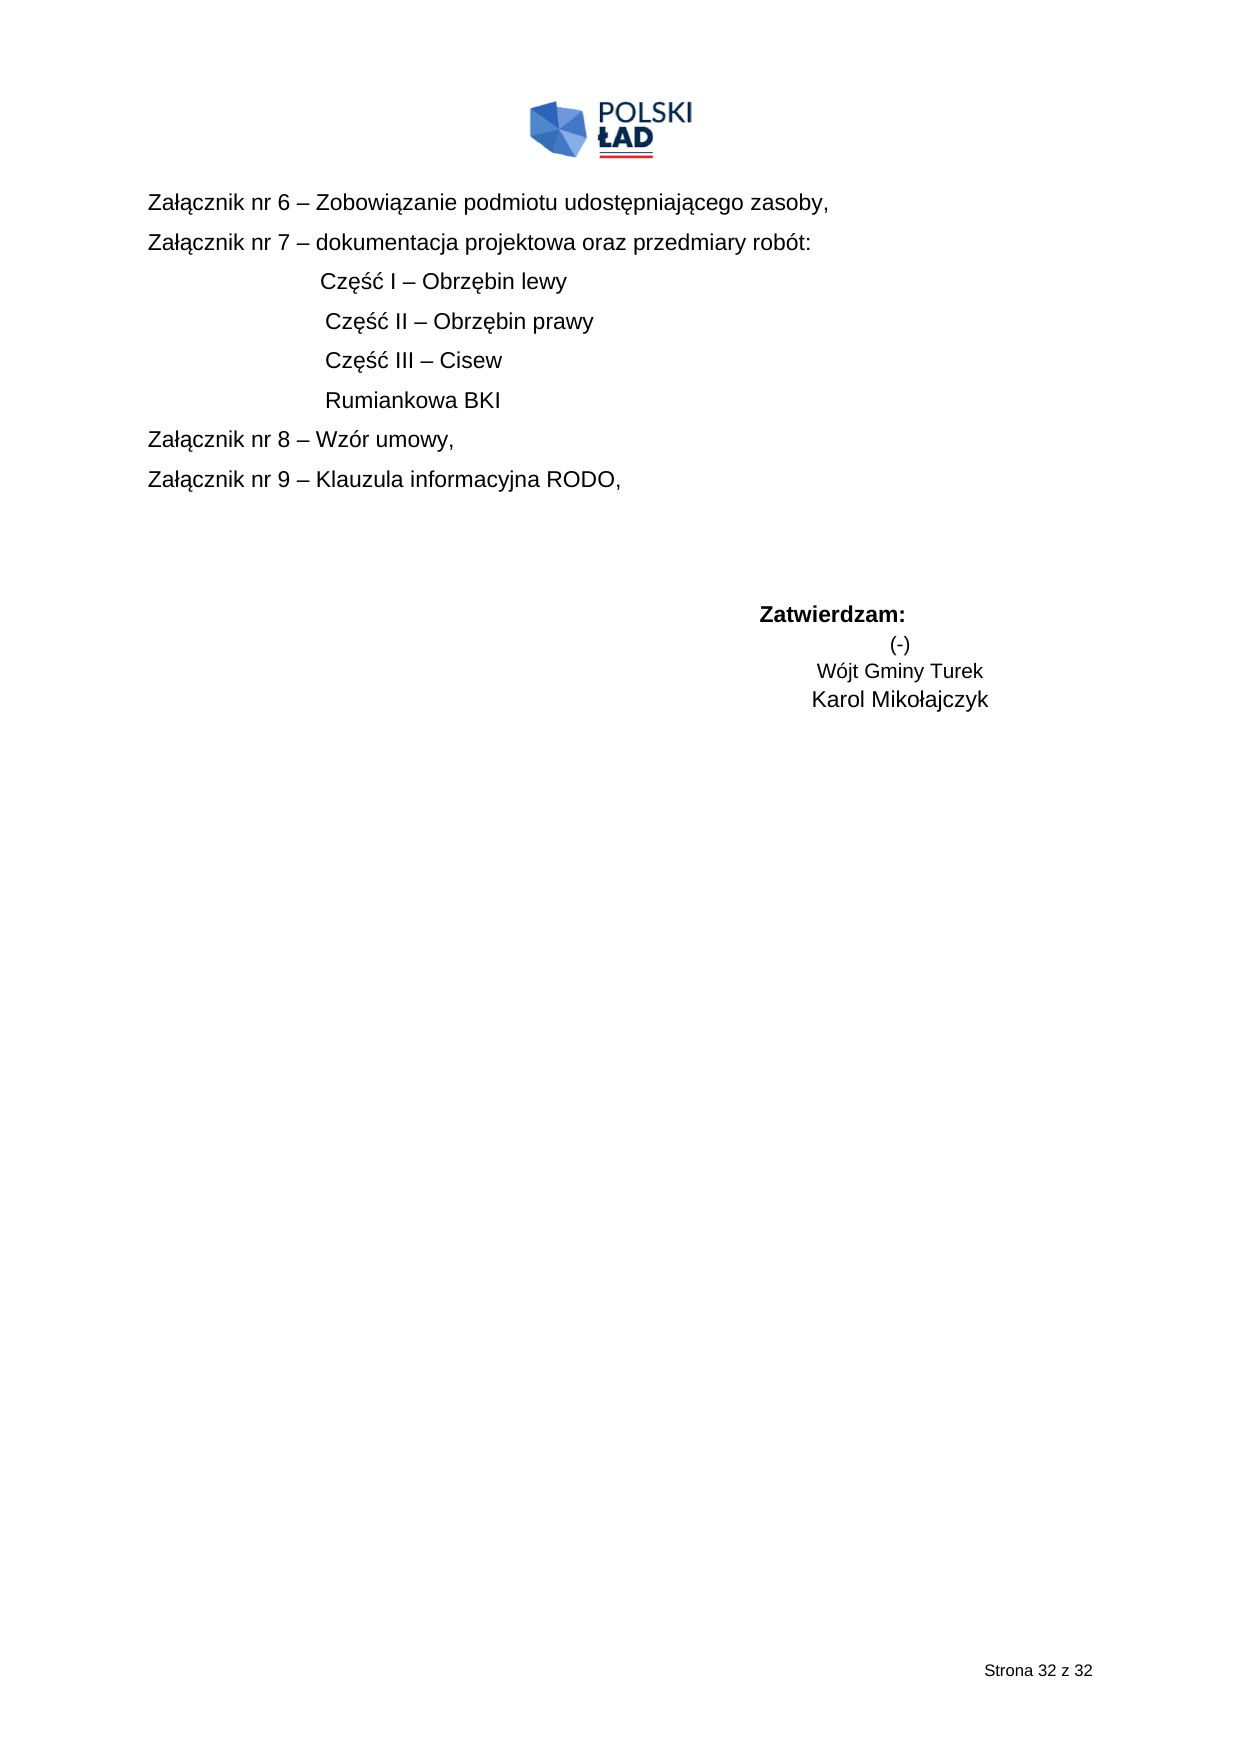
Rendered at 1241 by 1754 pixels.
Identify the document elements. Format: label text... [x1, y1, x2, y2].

table_header (-) Wójt Gminy Turek Karol Mikołajczyk [708, 631, 1091, 717]
text Załącznik nr 8 – Wzór umowy, [148, 426, 1092, 452]
text Część III – Cisew [325, 347, 1092, 373]
text Załącznik nr 7 – dokumentacja projektowa oraz przedmiary robót: [148, 229, 1092, 255]
text Załącznik nr 6 – Zobowiązanie podmiotu udostępniającego zasoby, [148, 189, 1092, 216]
text Załącznik nr 9 – Klauzula informacyjna RODO, [148, 466, 1092, 492]
text Zatwierdzam: [159, 601, 1092, 628]
picture [518, 73, 723, 190]
text Część II – Obrzębin prawy [325, 308, 1092, 334]
text Część I – Obrzębin lewy [148, 268, 1092, 294]
text Rumiankowa BKI [325, 387, 1092, 413]
